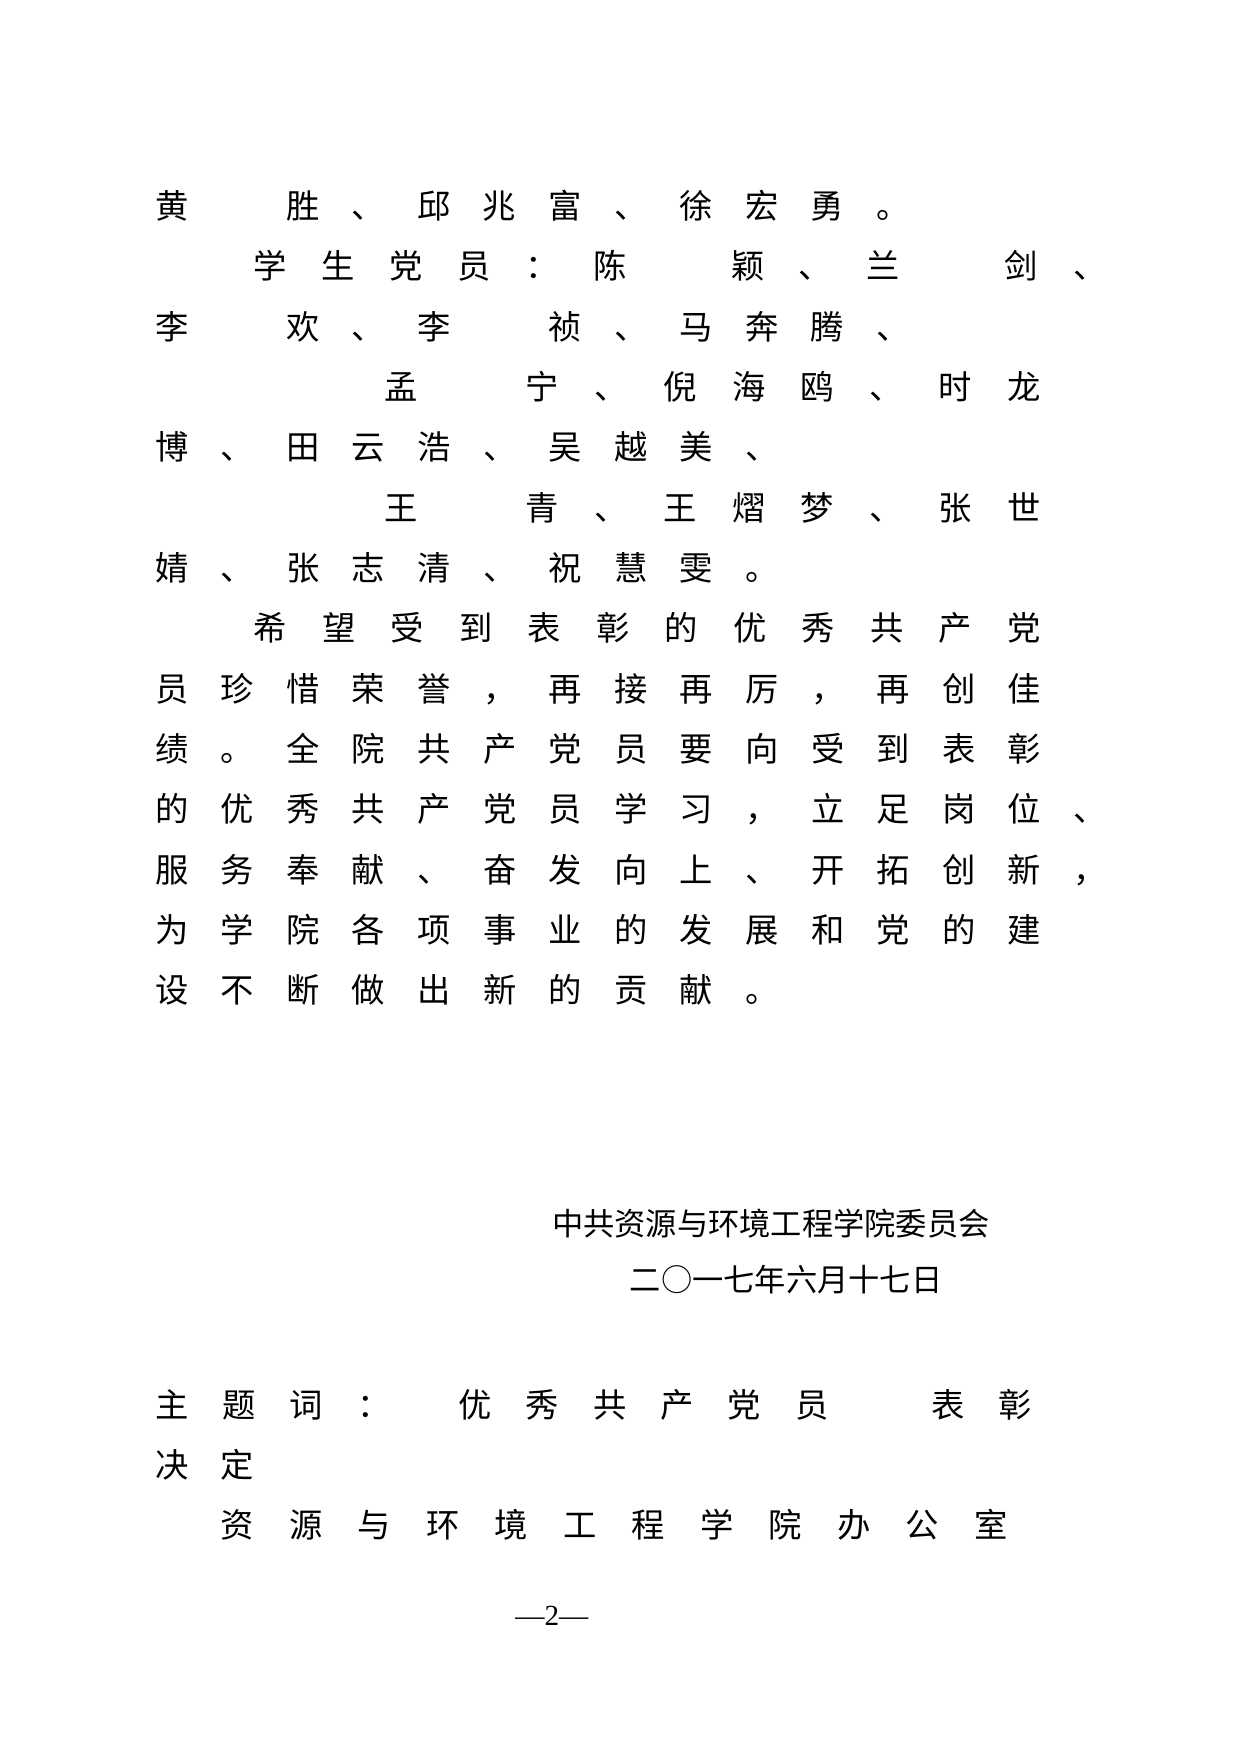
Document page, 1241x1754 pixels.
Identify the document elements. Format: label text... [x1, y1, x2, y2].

text 希望受到表彰的优秀共产党员珍惜荣誉，再接再厉，再创佳绩。全院共产党员要向受到表彰的优秀共产党员学习，立足岗位、服务奉献、奋发向上、开拓创新，为学院各项事业的发展和党的建设不断做出新的贡献。 [155, 596, 1073, 1018]
text 资源与环境工程学院办公室 2017年6月17日印发 [188, 1493, 1041, 1553]
text 教师党员：曹礼梅、郭庆华、黄 胜、邱兆富、徐宏勇。 [155, 174, 1073, 234]
text 王 青、王熠梦、张世婧、张志清、祝慧雯。 [155, 475, 1073, 596]
table_header 主题词： 优秀共产党员 表彰 决定 [144, 1373, 1065, 1493]
text 孟 宁、倪海鸥、时龙博、田云浩、吴越美、 [155, 355, 1073, 475]
text 二○一七年六月十七日 [155, 1256, 942, 1301]
text 中共资源与环境工程学院委员会 [155, 1199, 1073, 1244]
text 学生党员：陈 颖、兰 剑、李 欢、李 祯、马奔腾、 [155, 234, 1073, 355]
